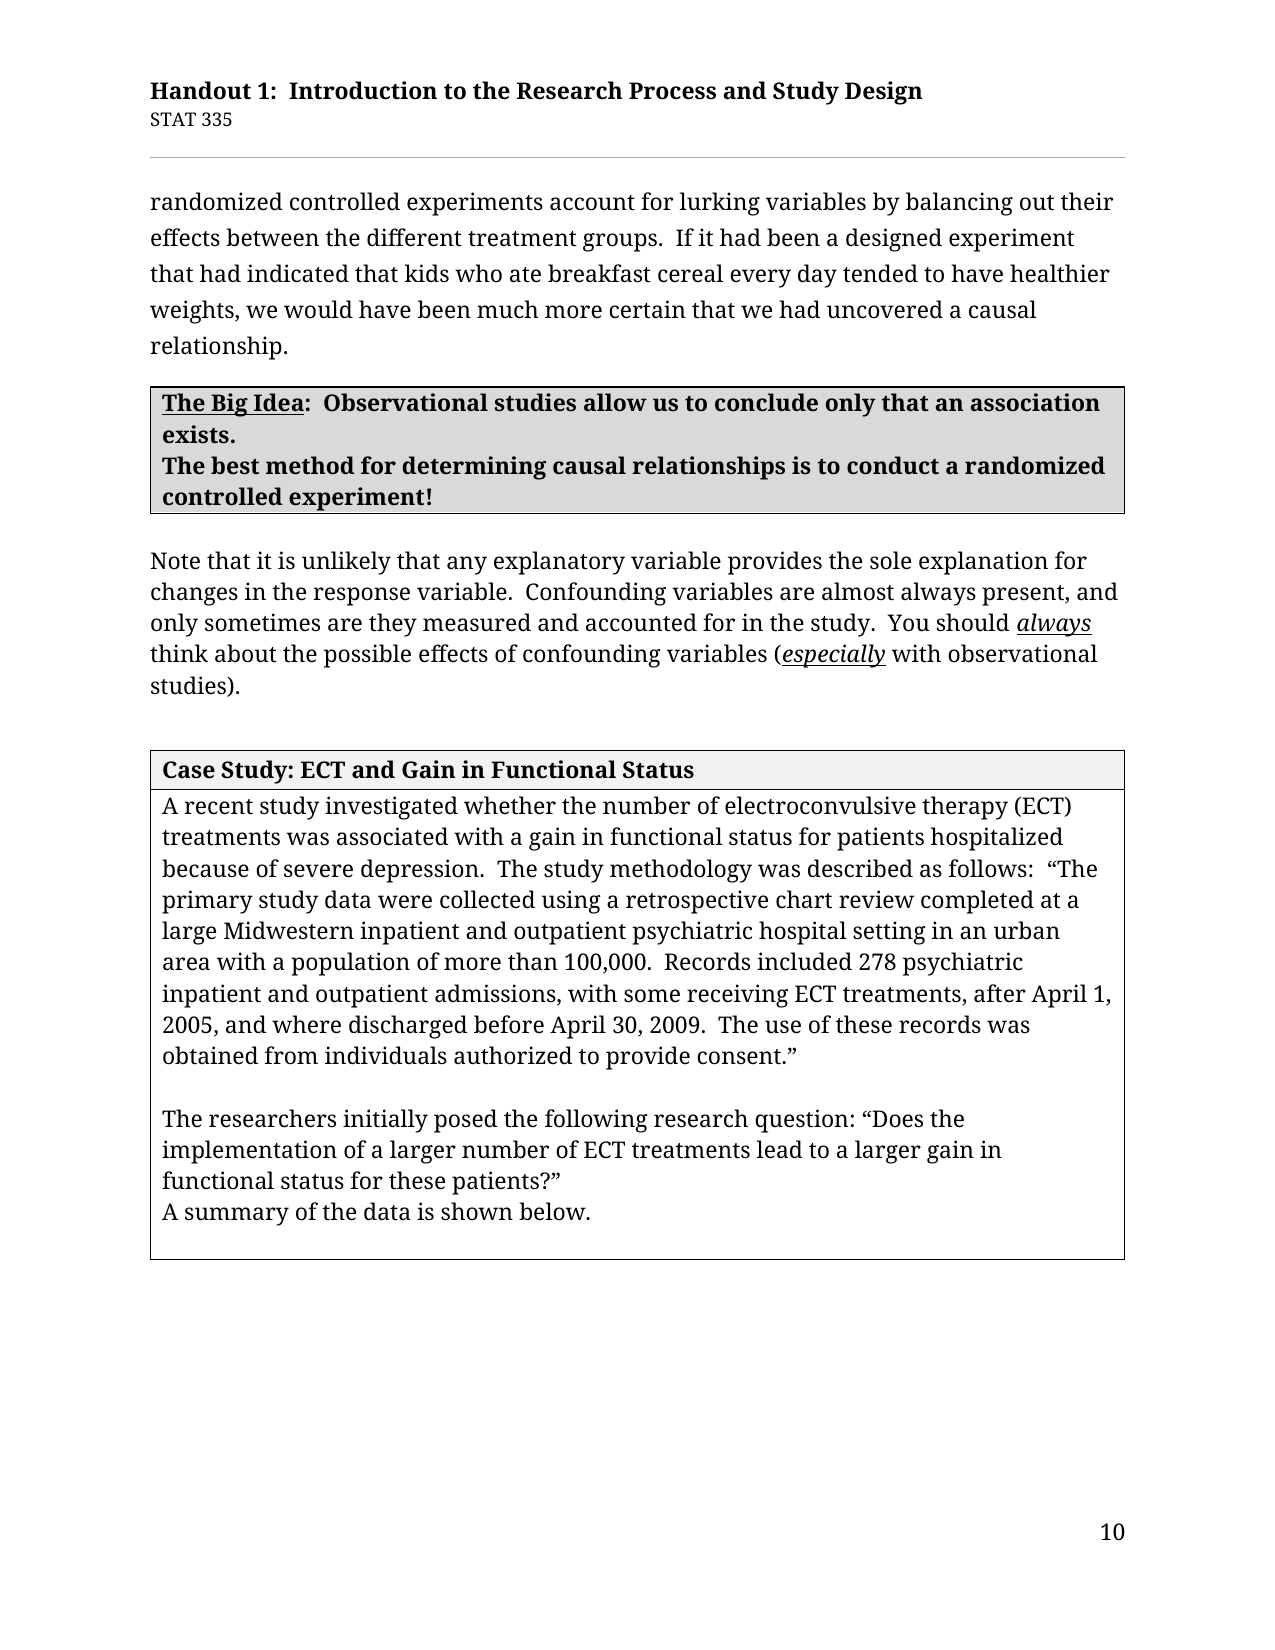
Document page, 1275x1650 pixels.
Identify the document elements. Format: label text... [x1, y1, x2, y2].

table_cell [151, 790, 1124, 1259]
text Note that it is unlikely that any explanatory variable provides the sole explanation for changes in the response variable. Confounding variables are almost always present, and only sometimes are they measured and accounted for in the study. You should always think about the possible effects of confounding variables (especially with observational studies). [150, 514, 1125, 729]
table_header The Big Idea: Observational studies allow us to conclude only that an association exists. The best method for determining causal relationships is to conduct a randomized controlled experiment! [151, 388, 1124, 512]
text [150, 186, 1125, 361]
table_header Case Study: ECT and Gain in Functional Status [151, 751, 1124, 789]
